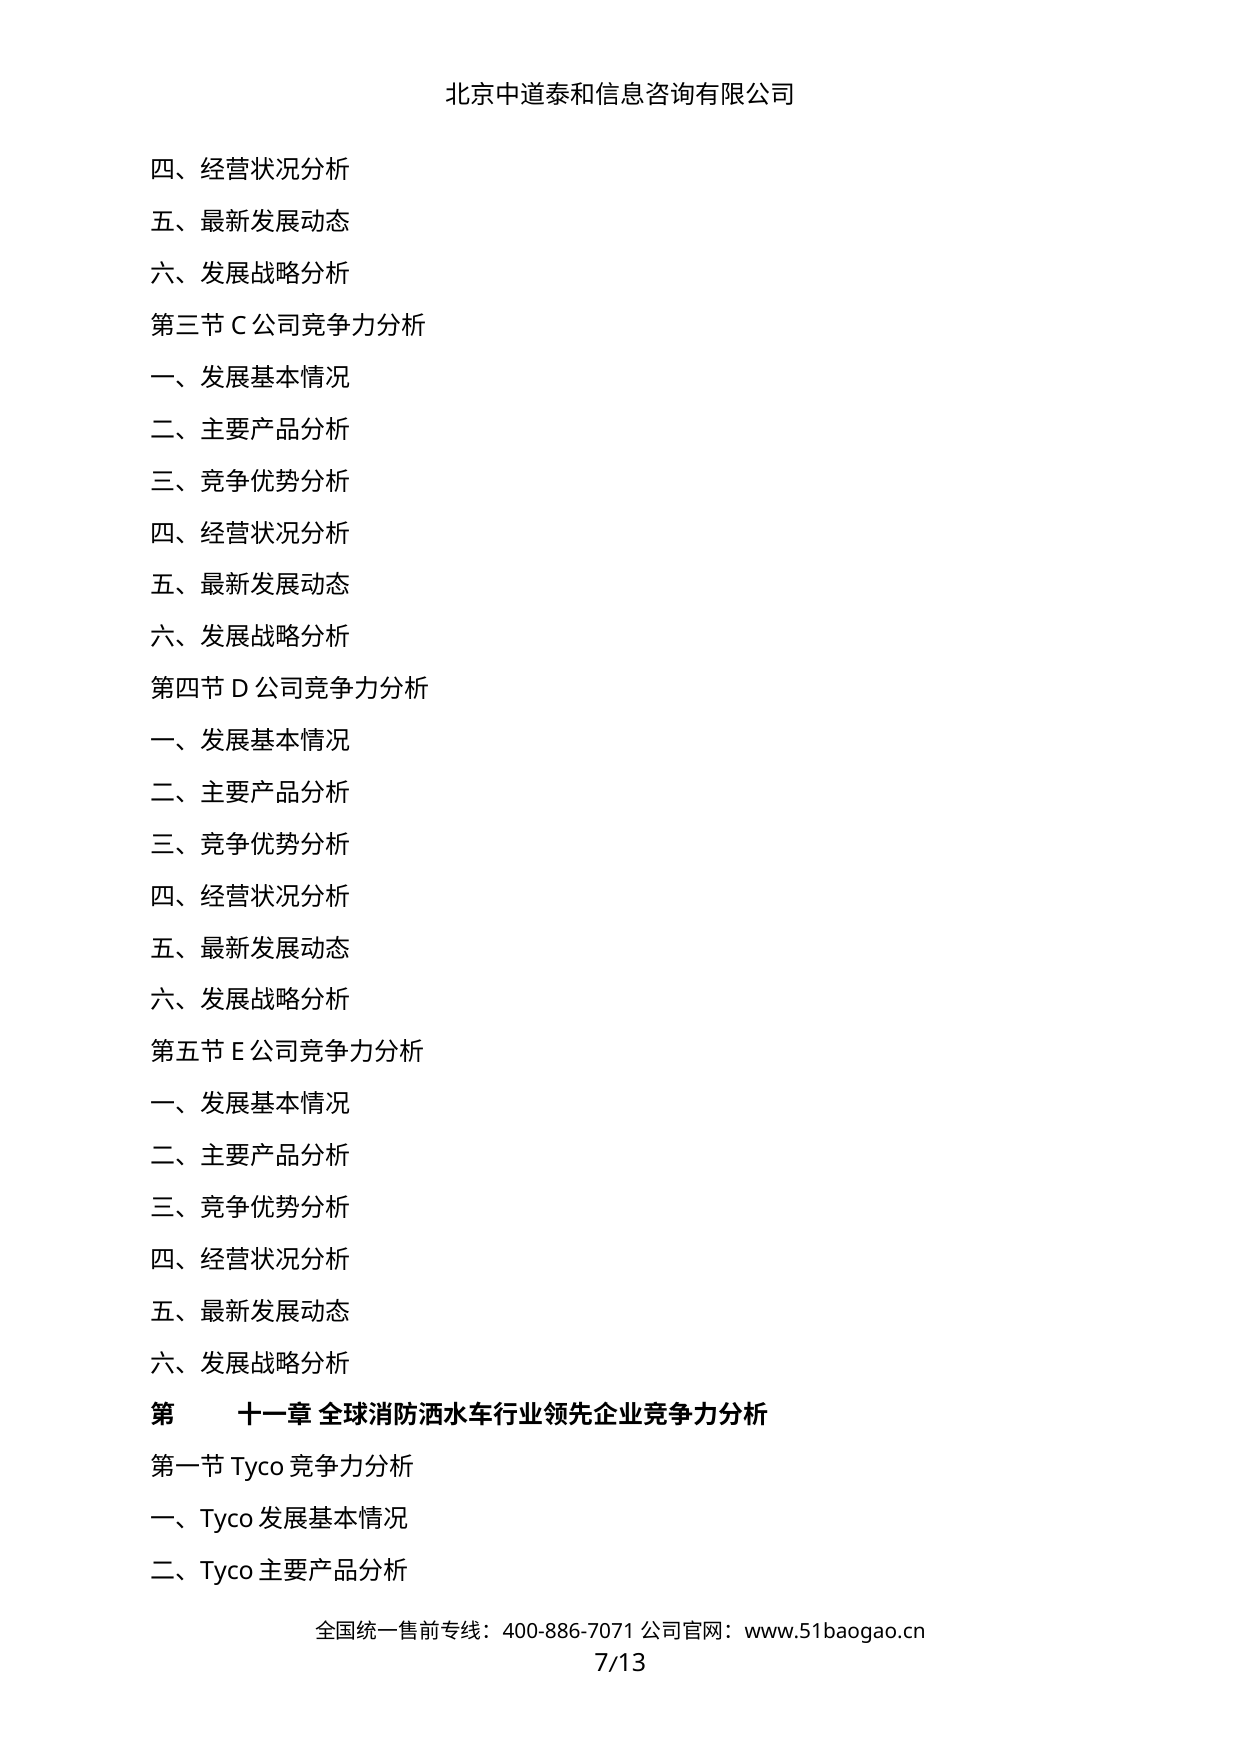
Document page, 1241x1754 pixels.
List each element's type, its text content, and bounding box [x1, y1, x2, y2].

text 二、主要产品分析 [150, 409, 1090, 446]
text 六、发展战略分析 [150, 254, 1090, 290]
text 四、经营状况分析 [150, 513, 1090, 549]
text 五、最新发展动态 [150, 202, 1090, 238]
text 一、Tyco发展基本情况 [150, 1499, 1090, 1535]
text 二、Tyco主要产品分析 [150, 1551, 1090, 1587]
text 六、发展战略分析 [150, 617, 1090, 653]
text 四、经营状况分析 [150, 1239, 1090, 1276]
text 四、经营状况分析 [150, 876, 1090, 912]
text 第三节 C公司竞争力分析 [150, 306, 1090, 342]
text 五、最新发展动态 [150, 1291, 1090, 1327]
text 二、主要产品分析 [150, 772, 1090, 809]
text 二、主要产品分析 [150, 1136, 1090, 1172]
text 三、竞争优势分析 [150, 1187, 1090, 1224]
text 四、经营状况分析 [150, 150, 1090, 186]
text 第四节 D公司竞争力分析 [150, 669, 1090, 705]
text 一、发展基本情况 [150, 357, 1090, 394]
text 五、最新发展动态 [150, 565, 1090, 601]
text 六、发展战略分析 [150, 980, 1090, 1016]
text 第一节 Tyco竞争力分析 [150, 1447, 1090, 1483]
text 一、发展基本情况 [150, 1084, 1090, 1120]
text 六、发展战略分析 [150, 1343, 1090, 1379]
text 五、最新发展动态 [150, 928, 1090, 964]
text 第 十一章 全球消防洒水车行业领先企业竞争力分析 [150, 1395, 1090, 1431]
text 第五节 E公司竞争力分析 [150, 1032, 1090, 1068]
text 一、发展基本情况 [150, 721, 1090, 757]
text 三、竞争优势分析 [150, 824, 1090, 861]
text 三、竞争优势分析 [150, 461, 1090, 497]
